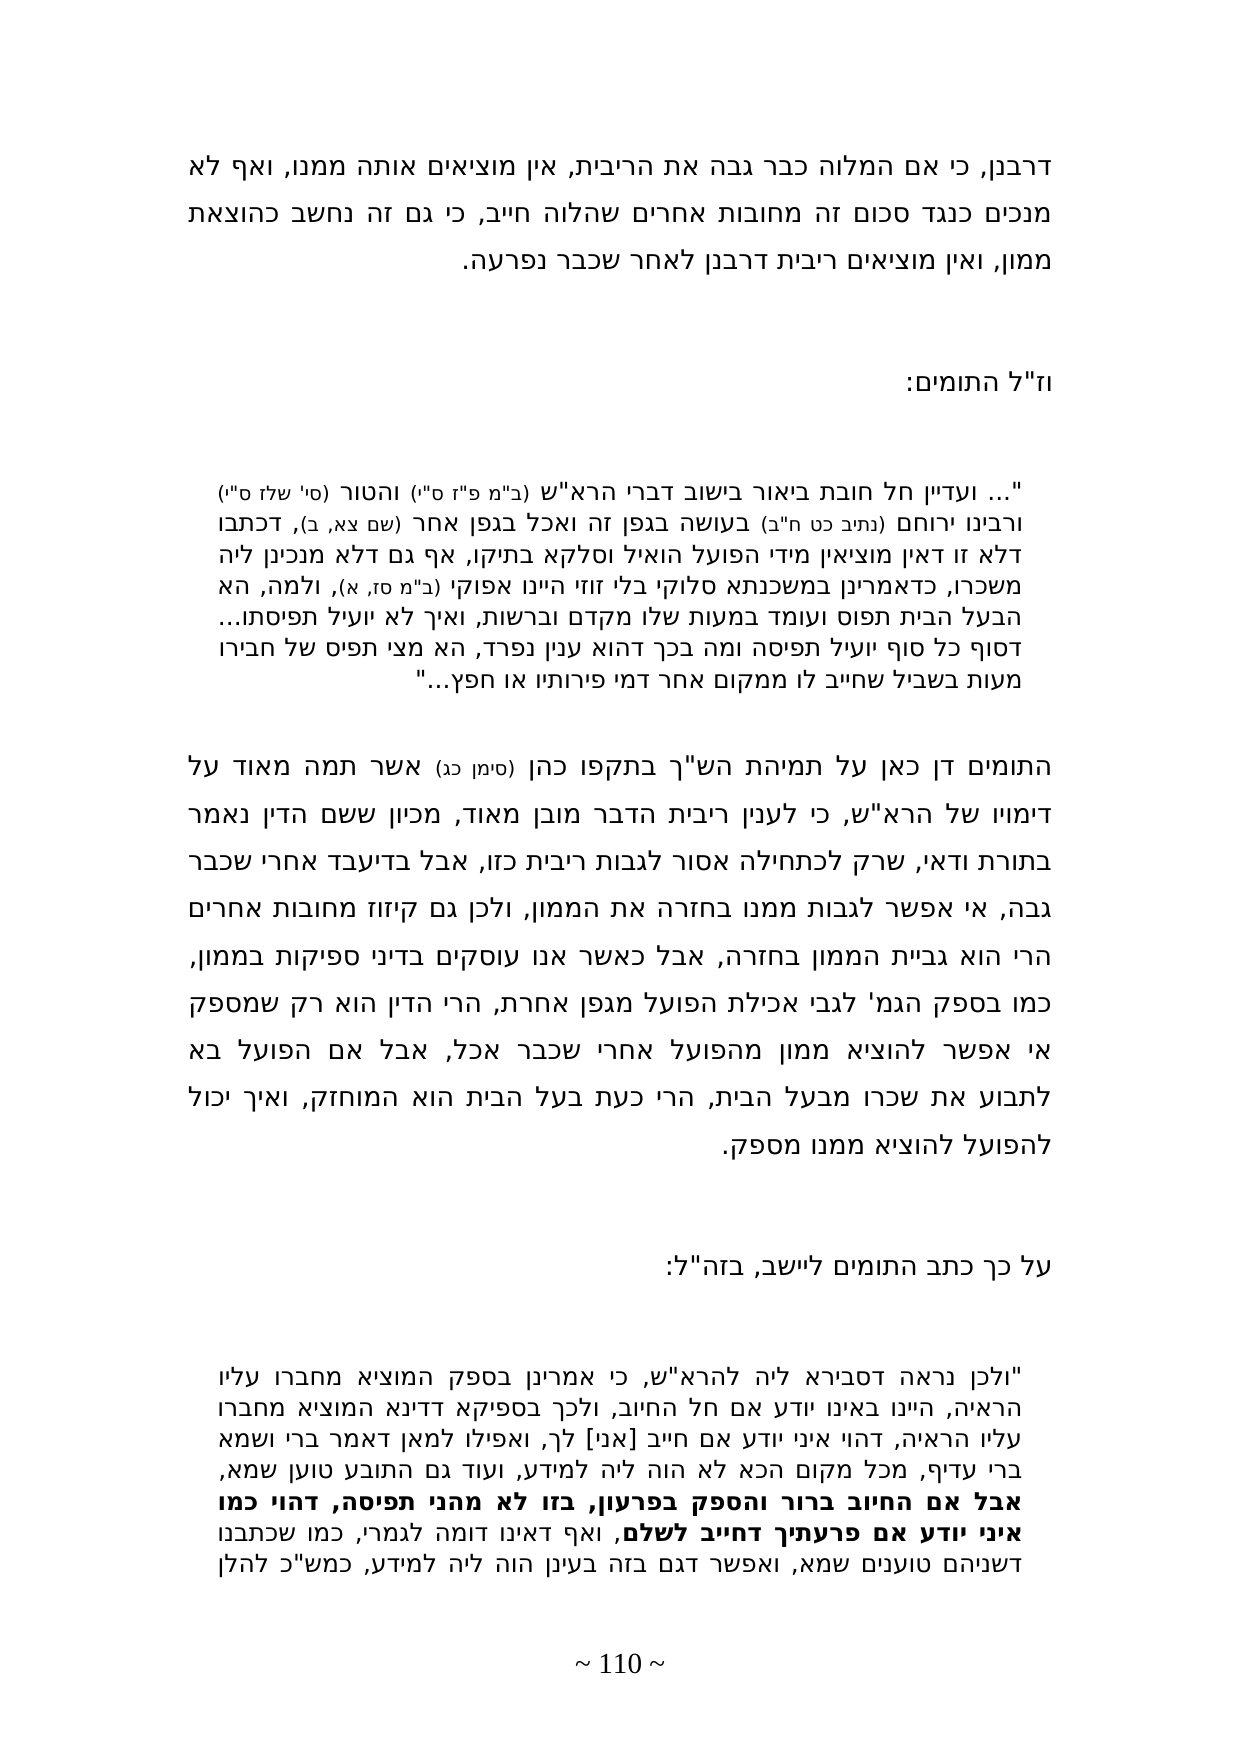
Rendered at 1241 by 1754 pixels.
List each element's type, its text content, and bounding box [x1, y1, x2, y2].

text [217, 1360, 1023, 1579]
text התומים דן כאן על תמיהת הש"ך בתקפו כהן (סימן כג) אשר תמה מאוד על דימויו של הרא"ש, כי לענין ריבית הדבר מובן מאוד, מכיון ששם הדין נאמר בתורת ודאי, שרק לכתחילה אסור לגבות ריבית כזו, אבל בדיעבד אחרי שכבר גבה, אי אפשר לגבות ממנו בחזרה את הממון, ולכן גם קיזוז מחובות אחרים הרי הוא גביית הממון בחזרה, אבל כאשר אנו עוסקים בדיני ספיקות בממון, כמו בספק הגמ' לגבי אכילת הפועל מגפן אחרת, הרי הדין הוא רק שמספק אי אפשר להוציא ממון מהפועל אחרי שכבר אכל, אבל אם הפועל בא לתבוע את שכרו מבעל הבית, הרי כעת בעל הבית הוא המוחזק, ואיך יכול להפועל להוציא ממנו מספק. [187, 751, 1053, 1161]
text "... ועדיין חל חובת ביאור בישוב דברי הרא"ש (ב"מ פ"ז ס"י) והטור (סי' שלז ס"י) ורבינו ירוחם (נתיב כט ח"ב) בעושה בגפן זה ואכל בגפן אחר (שם צא, ב), דכתבו דלא זו דאין מוציאין מידי הפועל הואיל וסלקא בתיקו, אף גם דלא מנכינן ליה משכרו, כדאמרינן במשכנתא סלוקי בלי זוזי היינו אפוקי (ב"מ סז, א), ולמה, הא הבעל הבית תפוס ועומד במעות שלו מקדם וברשות, ואיך לא יועיל תפיסתו... דסוף כל סוף יועיל תפיסה ומה בכך דהוא ענין נפרד, הא מצי תפיס של חבירו מעות בשביל שחייב לו ממקום אחר דמי פירותיו או חפץ..." [217, 476, 1023, 694]
text וז"ל התומים: [187, 366, 1053, 398]
text על כך כתב התומים ליישב, בזה"ל: [187, 1251, 1053, 1282]
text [187, 150, 1053, 276]
